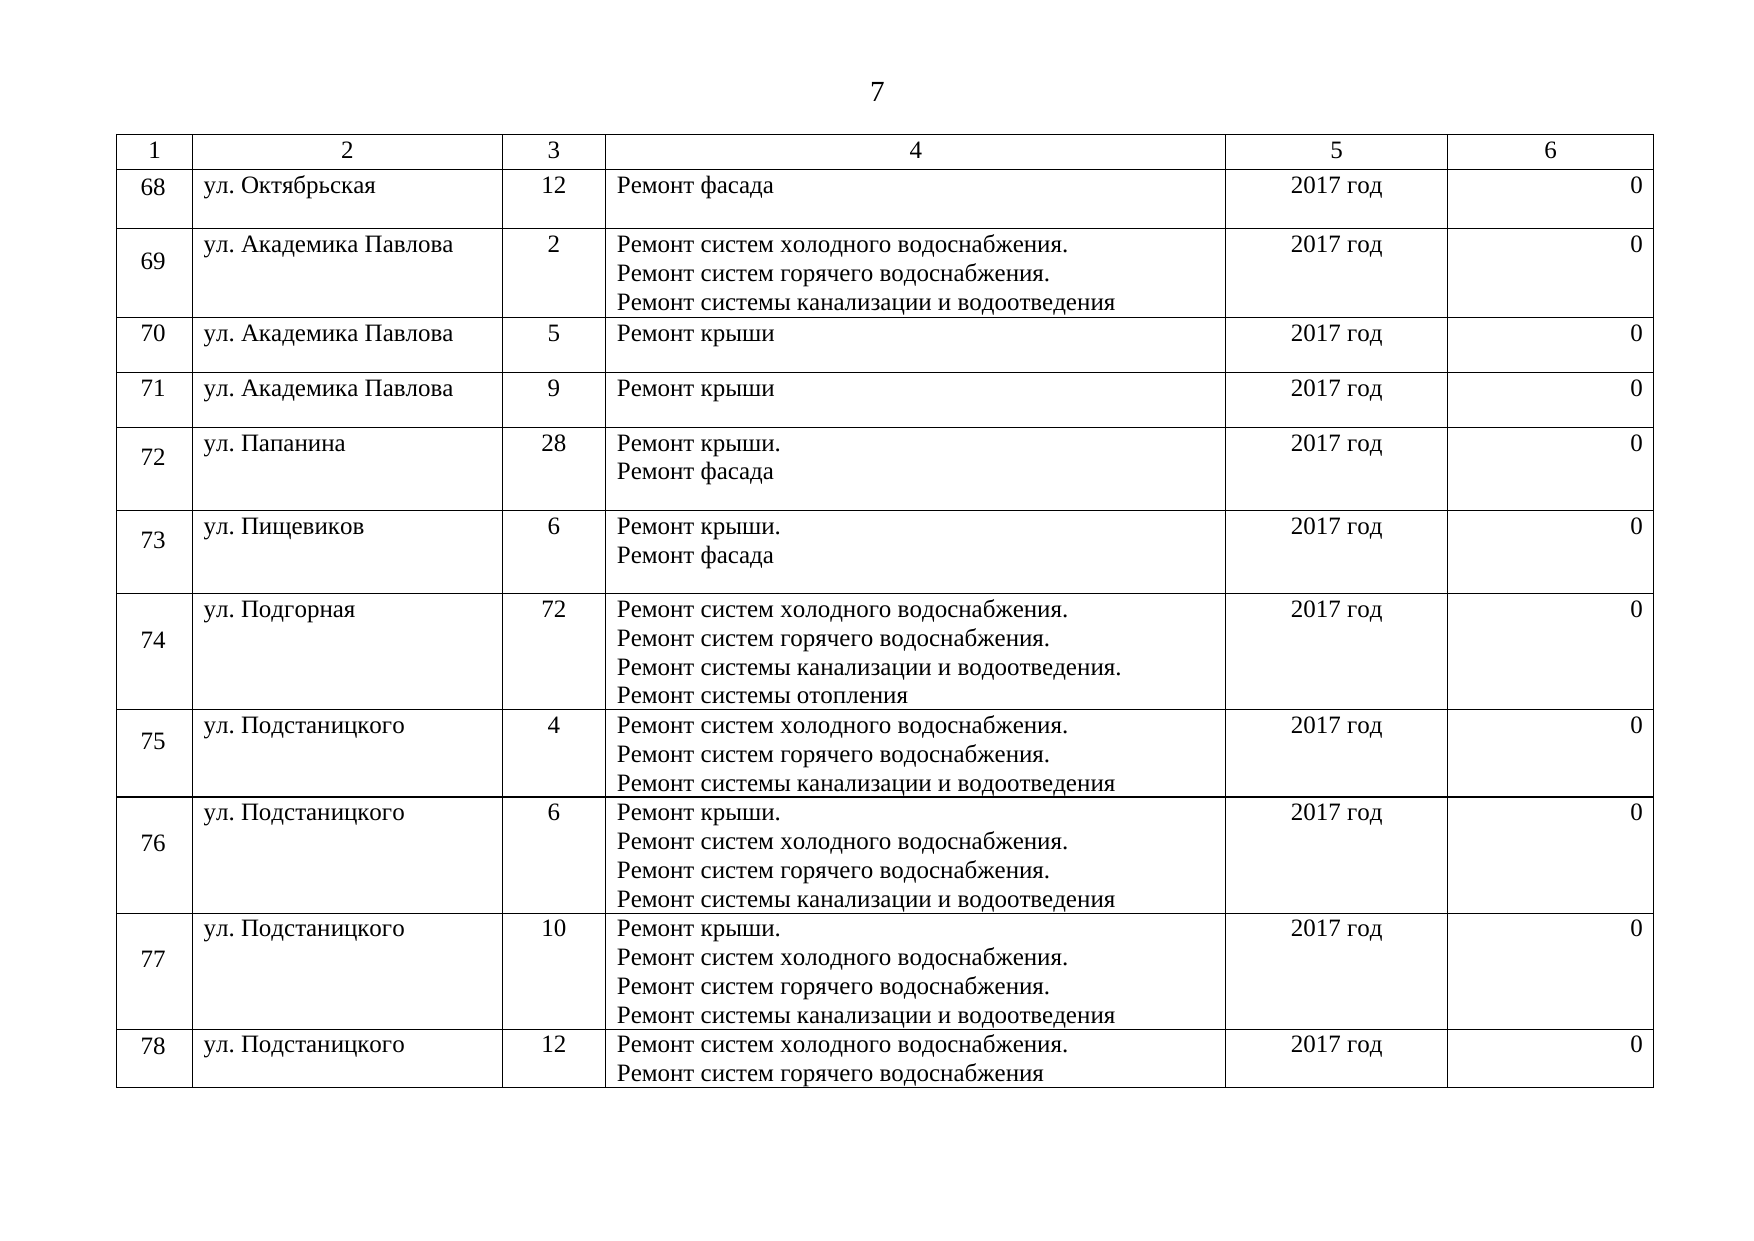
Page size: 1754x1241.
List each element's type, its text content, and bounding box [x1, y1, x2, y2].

table_cell 2017 год [1226, 318, 1447, 372]
table_cell Ремонт крыши. Ремонт систем холодного водоснабжения. Ремонт систем горячего водоснабжения. Ремонт системы канализации и водоотведения [606, 798, 1225, 912]
table_cell 0 [1448, 373, 1653, 427]
table_cell 9 [503, 373, 605, 427]
table_cell 2017 год [1226, 229, 1447, 317]
table_cell Ремонт систем холодного водоснабжения. Ремонт систем горячего водоснабжения. Ремонт системы канализации и водоотведения [606, 710, 1225, 796]
table_header 1 [117, 135, 192, 169]
table_cell 10 [503, 914, 605, 1028]
table_cell 28 [503, 428, 605, 510]
table_header 6 [1448, 135, 1653, 169]
table_cell 0 [1448, 170, 1653, 228]
table_cell 0 [1448, 229, 1653, 317]
table_cell ул. Пищевиков [193, 511, 502, 593]
table_cell [117, 428, 192, 510]
table_cell [117, 170, 192, 228]
table_cell 4 [503, 710, 605, 796]
table_cell ул. Подгорная [193, 594, 502, 709]
table_cell 2017 год [1226, 373, 1447, 427]
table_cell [606, 229, 1225, 317]
table_cell 0 [1448, 798, 1653, 912]
table_cell 0 [1448, 428, 1653, 510]
table_cell ул. Академика Павлова [193, 229, 502, 317]
table_cell 2017 год [1226, 170, 1447, 228]
table_header 3 [503, 135, 605, 169]
table_cell 2017 год [1226, 428, 1447, 510]
table_cell 0 [1448, 594, 1653, 709]
table_cell 2017 год [1226, 798, 1447, 912]
table_cell ул. Октябрьская [193, 170, 502, 228]
table_cell [117, 318, 192, 372]
table_cell 2017 год [1226, 594, 1447, 709]
table_cell [117, 710, 192, 796]
table_cell ул. Академика Павлова [193, 318, 502, 372]
table_cell Ремонт фасада [606, 170, 1225, 228]
table_cell Ремонт крыши. Ремонт систем холодного водоснабжения. Ремонт систем горячего водоснабжения. Ремонт системы канализации и водоотведения [606, 914, 1225, 1028]
table_cell ул. Папанина [193, 428, 502, 510]
table_header 2 [193, 135, 502, 169]
table_cell 0 [1448, 318, 1653, 372]
table_cell 2 [503, 229, 605, 317]
table_cell Ремонт систем холодного водоснабжения. Ремонт систем горячего водоснабжения. Ремонт системы канализации и водоотведения. Ремонт системы отопления [606, 594, 1225, 709]
table_cell 2017 год [1226, 710, 1447, 796]
table_cell [117, 594, 192, 709]
table_cell [117, 229, 192, 317]
table_cell ул. Подстаницкого [193, 1030, 502, 1087]
table_cell [117, 1030, 192, 1087]
table_cell [117, 511, 192, 593]
table_cell 0 [1448, 710, 1653, 796]
table_cell 6 [503, 511, 605, 593]
table_cell 72 [503, 594, 605, 709]
table_cell [117, 914, 192, 1028]
table_header 5 [1226, 135, 1447, 169]
table_cell Ремонт крыши [606, 373, 1225, 427]
table_cell ул. Подстаницкого [193, 710, 502, 796]
table_cell 0 [1448, 1030, 1653, 1087]
table_cell Ремонт крыши. Ремонт фасада [606, 511, 1225, 593]
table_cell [606, 1030, 1225, 1087]
table_cell 12 [503, 1030, 605, 1087]
table_cell Ремонт крыши. Ремонт фасада [606, 428, 1225, 510]
table_cell 2017 год [1226, 511, 1447, 593]
table_cell ул. Академика Павлова [193, 373, 502, 427]
table_cell 12 [503, 170, 605, 228]
table_cell [117, 798, 192, 912]
table_cell 5 [503, 318, 605, 372]
table_cell [117, 373, 192, 427]
table_cell Ремонт крыши [606, 318, 1225, 372]
table_cell 2017 год [1226, 914, 1447, 1028]
table_header 4 [606, 135, 1225, 169]
table_cell 0 [1448, 511, 1653, 593]
table_cell 0 [1448, 914, 1653, 1028]
table_cell ул. Подстаницкого [193, 914, 502, 1028]
table_cell ул. Подстаницкого [193, 798, 502, 912]
table_cell 2017 год [1226, 1030, 1447, 1087]
table_cell 6 [503, 798, 605, 912]
